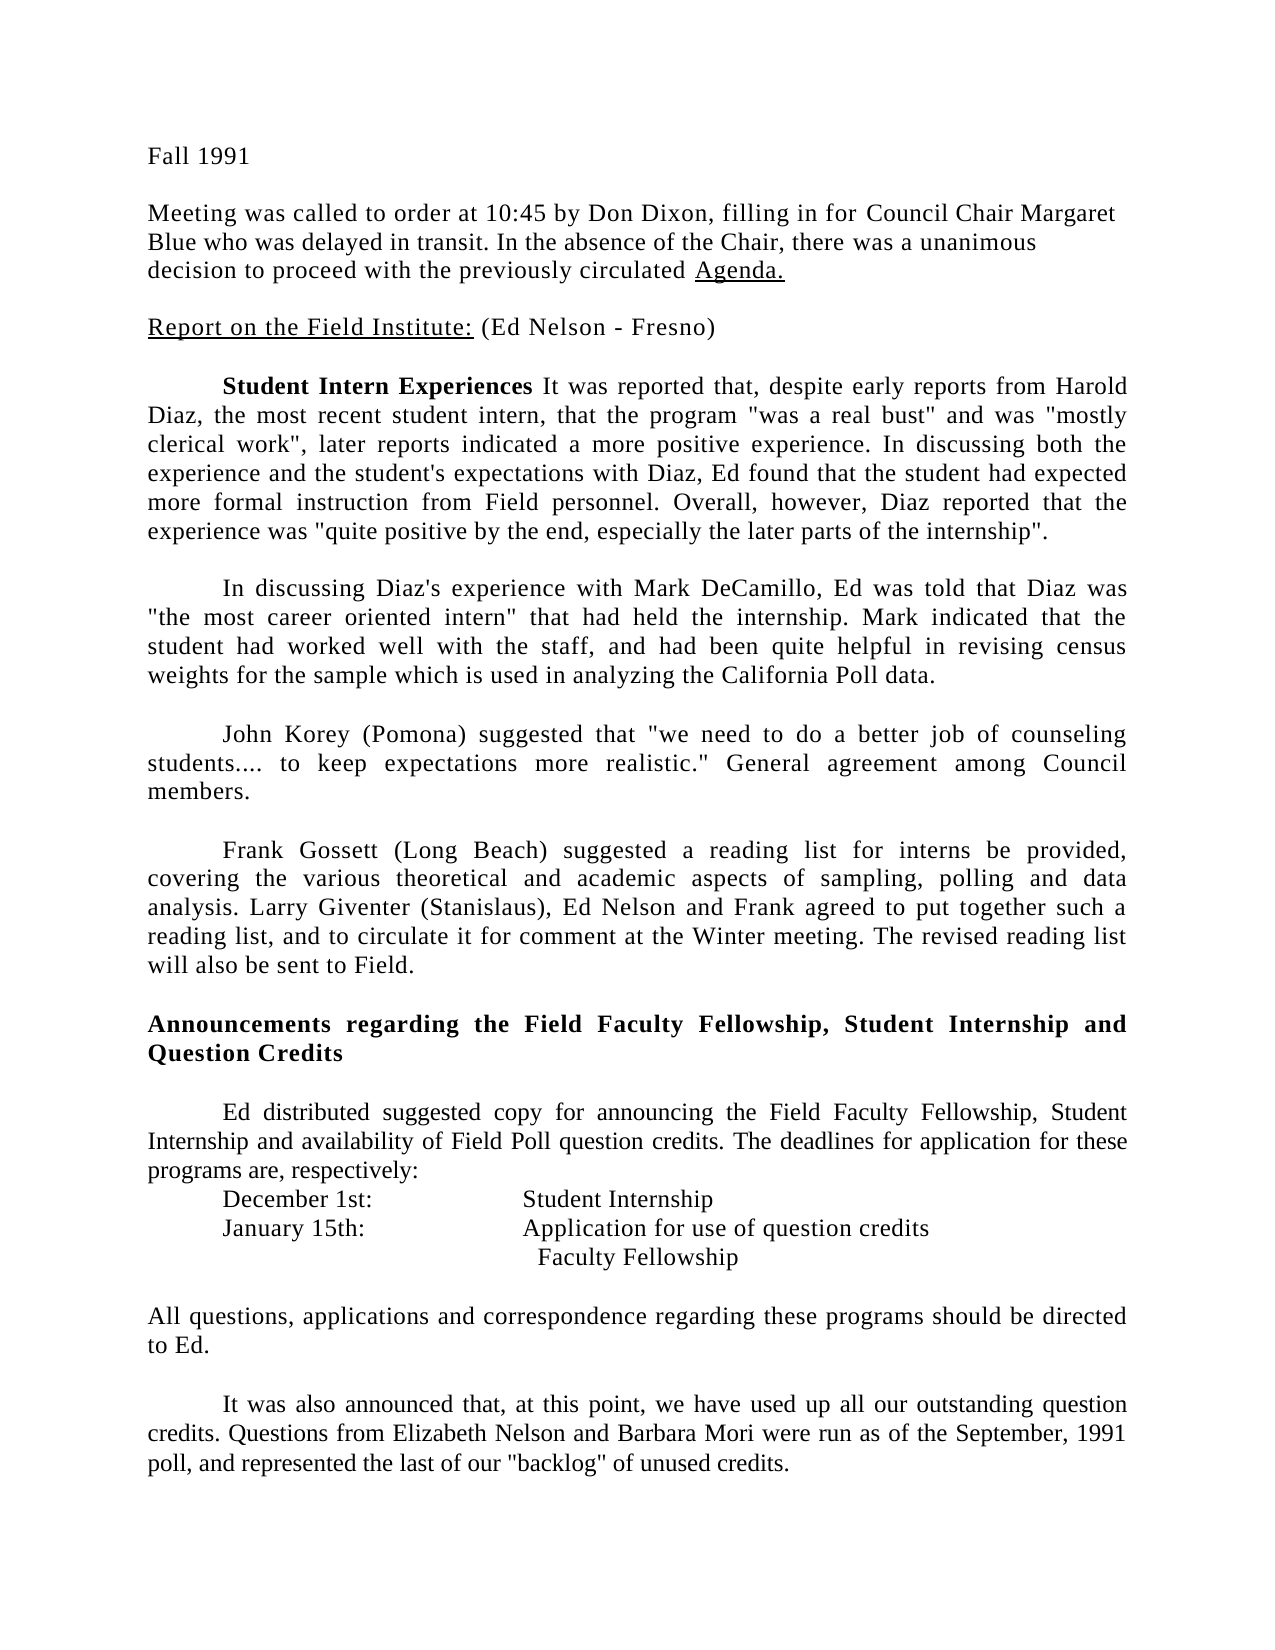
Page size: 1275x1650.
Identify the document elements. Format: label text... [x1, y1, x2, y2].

text It was also announced that, at this point, we have used up all our outstanding question credits. Questions from Elizabeth Nelson and Barbara Mori were run as of the September, 1991 poll, and represented the last of our "backlog" of unused credits. [147, 1388, 1129, 1477]
text December 1st: Student Internship [222, 1184, 1129, 1213]
text John Korey (Pomona) suggested that "we need to do a better job of counseling students.... to keep expectations more realistic." General agreement among Council members. [147, 719, 1129, 806]
text All questions, applications and correspondence regarding these programs should be directed to Ed. [147, 1301, 1129, 1359]
text Frank Gossett (Long Beach) suggested a reading list for interns be provided, covering the various theoretical and academic aspects of sampling, polling and data analysis. Larry Giventer (Stanislaus), Ed Nelson and Frank agreed to put together such a reading list, and to circulate it for comment at the Winter meeting. The revised reading list will also be sent to Field. [147, 835, 1129, 979]
text January 15th: Application for use of question credits [222, 1213, 1129, 1242]
text Announcements regarding the Field Faculty Fellowship, Student Internship and Question Credits [147, 1009, 1129, 1067]
text Ed distributed suggested copy for announcing the Field Faculty Fellowship, Student Internship and availability of Field Poll question credits. The deadlines for application for these programs are, respectively: [147, 1097, 1129, 1184]
text Student Intern Experiences It was reported that, despite early reports from Harold Diaz, the most recent student intern, that the program "was a real bust" and was "mostly clerical work", later reports indicated a more positive experience. In discussing both the experience and the student's expectations with Diaz, Ed found that the student had expected more formal instruction from Field personnel. Overall, however, Diaz reported that the experience was "quite positive by the end, especially the later parts of the internship". [147, 371, 1129, 545]
text Faculty Fellowship [147, 1242, 1129, 1271]
text In discussing Diaz's experience with Mark DeCamillo, Ed was told that Diaz was "the most career oriented intern" that had held the internship. Mark indicated that the student had worked well with the staff, and had been quite helpful in revising census weights for the sample which is used in analyzing the California Poll data. [147, 574, 1129, 689]
text Report on the Field Institute: (Ed Nelson - Fresno) [147, 312, 1129, 342]
text Meeting was called to order at 10:45 by Don Dixon, filling in for Council Chair Margaret Blue who was delayed in transit. In the absence of the Chair, there was a unanimous decision to proceed with the previously circulated Agenda. [147, 199, 1129, 284]
text Fall 1991 [147, 142, 1129, 170]
